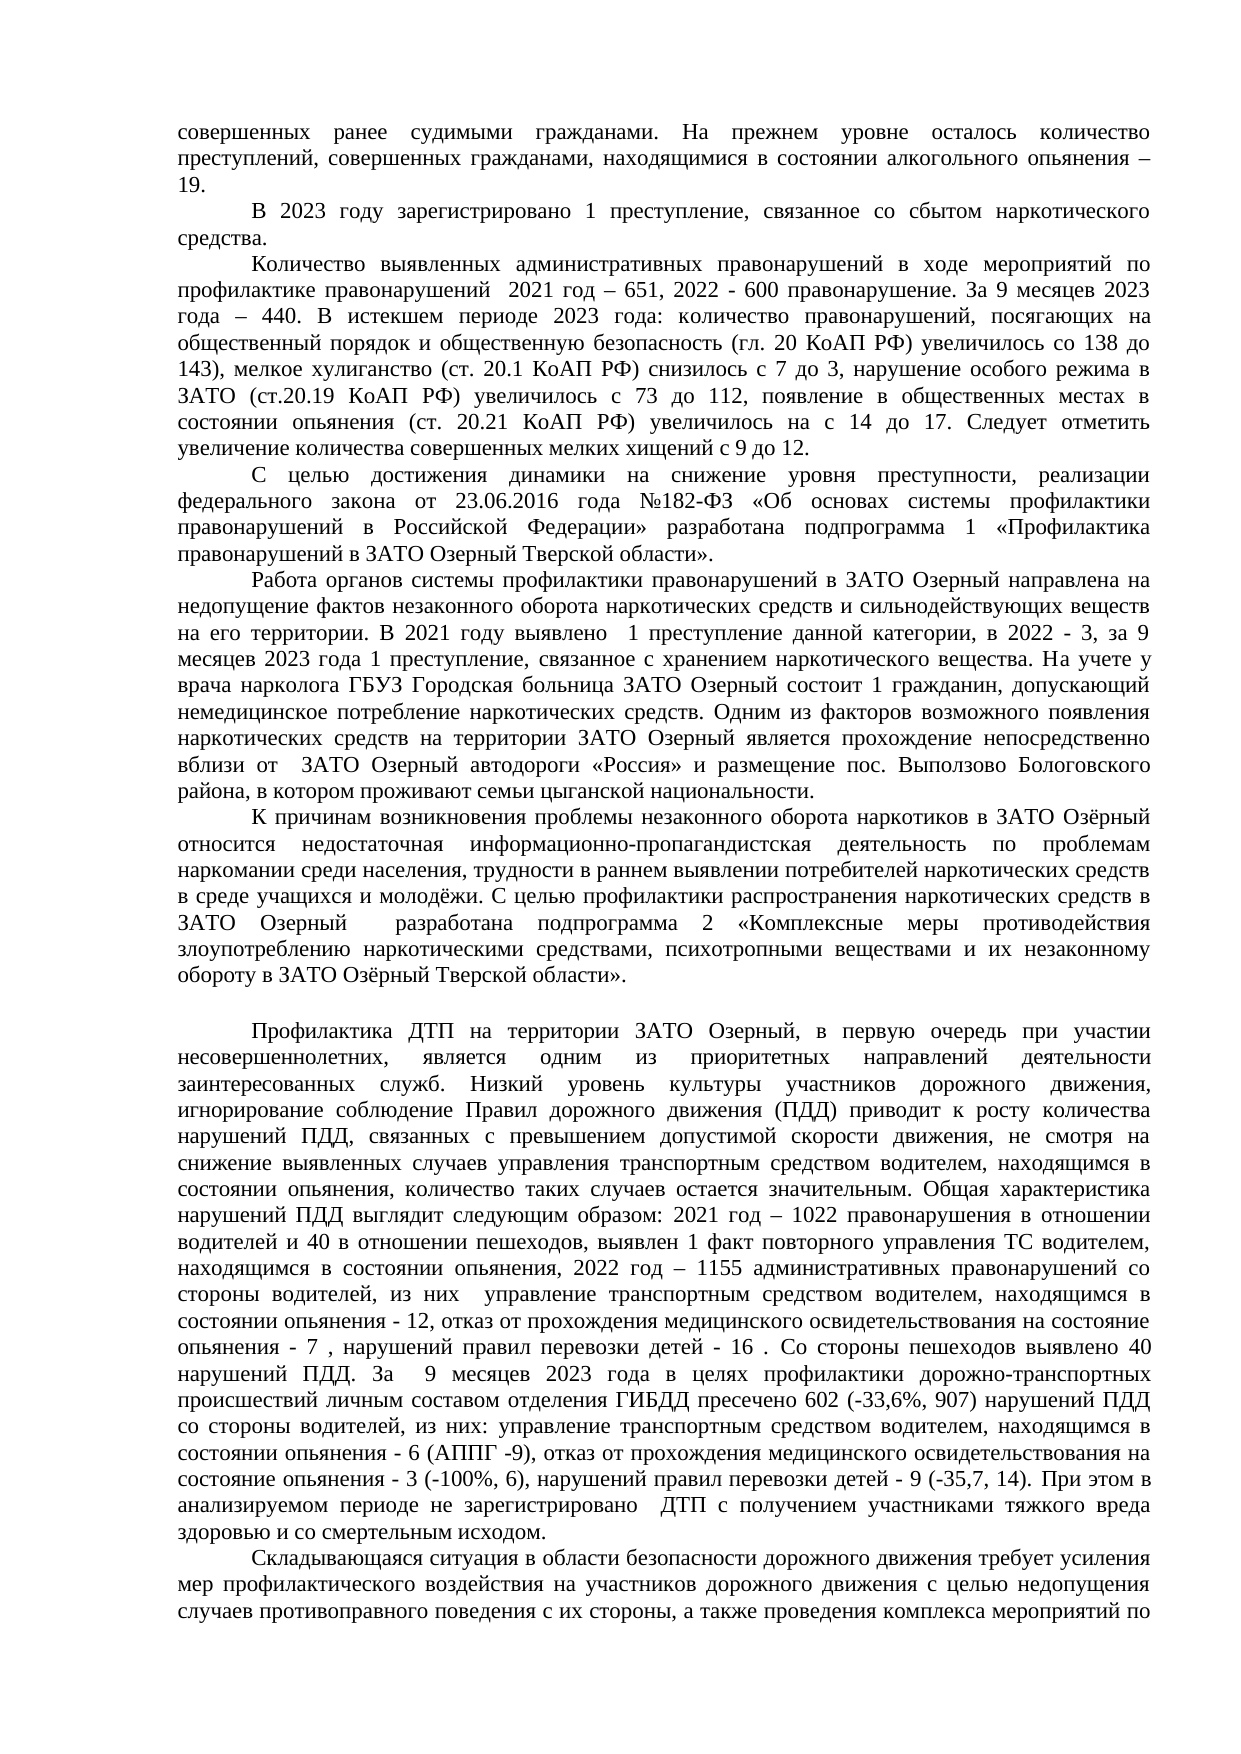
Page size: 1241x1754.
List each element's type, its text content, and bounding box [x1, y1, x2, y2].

text В 2023 году зарегистрировано 1 преступление, связанное со сбытом наркотического средства. [177, 197, 1152, 250]
text С целью достижения динамики на снижение уровня преступности, реализации федерального закона от 23.06.2016 года №182-ФЗ «Об основах системы профилактики правонарушений в Российской Федерации» разработана подпрограмма 1 «Профилактика правонарушений в ЗАТО Озерный Тверской области». [177, 461, 1152, 566]
text Количество выявленных административных правонарушений в ходе мероприятий по профилактике правонарушений 2021 год – 651, 2022 - 600 правонарушение. За 9 месяцев 2023 года – 440. В истекшем периоде 2023 года: количество правонарушений, посягающих на общественный порядок и общественную безопасность (гл. 20 КоАП РФ) увеличилось со 138 до 143), мелкое хулиганство (ст. 20.1 КоАП РФ) снизилось с 7 до 3, нарушение особого режима в ЗАТО (ст.20.19 КоАП РФ) увеличилось с 73 до 112, появление в общественных местах в состоянии опьянения (ст. 20.21 КоАП РФ) увеличилось на с 14 до 17. Следует отметить увеличение количества совершенных мелких хищений с 9 до 12. [177, 250, 1152, 461]
text К причинам возникновения проблемы незаконного оборота наркотиков в ЗАТО Озёрный относится недостаточная информационно-пропагандистская деятельность по проблемам наркомании среди населения, трудности в раннем выявлении потребителей наркотических средств в среде учащихся и молодёжи. С целью профилактики распространения наркотических средств в ЗАТО Озерный разработана подпрограмма 2 «Комплексные меры противодействия злоупотреблению наркотическими средствами, психотропными веществами и их незаконному обороту в ЗАТО Озёрный Тверской области». [177, 803, 1152, 988]
text Работа органов системы профилактики правонарушений в ЗАТО Озерный направлена на недопущение фактов незаконного оборота наркотических средств и сильнодействующих веществ на его территории. В 2021 году выявлено 1 преступление данной категории, в 2022 - 3, за 9 месяцев 2023 года 1 преступление, связанное с хранением наркотического вещества. На учете у врача нарколога ГБУЗ Городская больница ЗАТО Озерный состоит 1 гражданин, допускающий немедицинское потребление наркотических средств. Одним из факторов возможного появления наркотических средств на территории ЗАТО Озерный является прохождение непосредственно вблизи от ЗАТО Озерный автодороги «Россия» и размещение пос. Выползово Бологовского района, в котором проживают семьи цыганской национальности. [177, 566, 1152, 803]
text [177, 1544, 1152, 1623]
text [177, 118, 1152, 197]
text Профилактика ДТП на территории ЗАТО Озерный, в первую очередь при участии несовершеннолетних, является одним из приоритетных направлений деятельности заинтересованных служб. Низкий уровень культуры участников дорожного движения, игнорирование соблюдение Правил дорожного движения (ПДД) приводит к росту количества нарушений ПДД, связанных с превышением допустимой скорости движения, не смотря на снижение выявленных случаев управления транспортным средством водителем, находящимся в состоянии опьянения, количество таких случаев остается значительным. Общая характеристика нарушений ПДД выглядит следующим образом: 2021 год – 1022 правонарушения в отношении водителей и 40 в отношении пешеходов, выявлен 1 факт повторного управления ТС водителем, находящимся в состоянии опьянения, 2022 год – 1155 административных правонарушений со стороны водителей, из них управление транспортным средством водителем, находящимся в состоянии опьянения - 12, отказ от прохождения медицинского освидетельствования на состояние опьянения - 7 , нарушений правил перевозки детей - 16 . Со стороны пешеходов выявлено 40 нарушений ПДД. За 9 месяцев 2023 года в целях профилактики дорожно-транспортных происшествий личным составом отделения ГИБДД пресечено 602 (-33,6%, 907) нарушений ПДД со стороны водителей, из них: управление транспортным средством водителем, находящимся в состоянии опьянения - 6 (АППГ -9), отказ от прохождения медицинского освидетельствования на состояние опьянения - 3 (-100%, 6), нарушений правил перевозки детей - 9 (-35,7, 14). При этом в анализируемом периоде не зарегистрировано ДТП с получением участниками тяжкого вреда здоровью и со смертельным исходом. [177, 1017, 1152, 1544]
